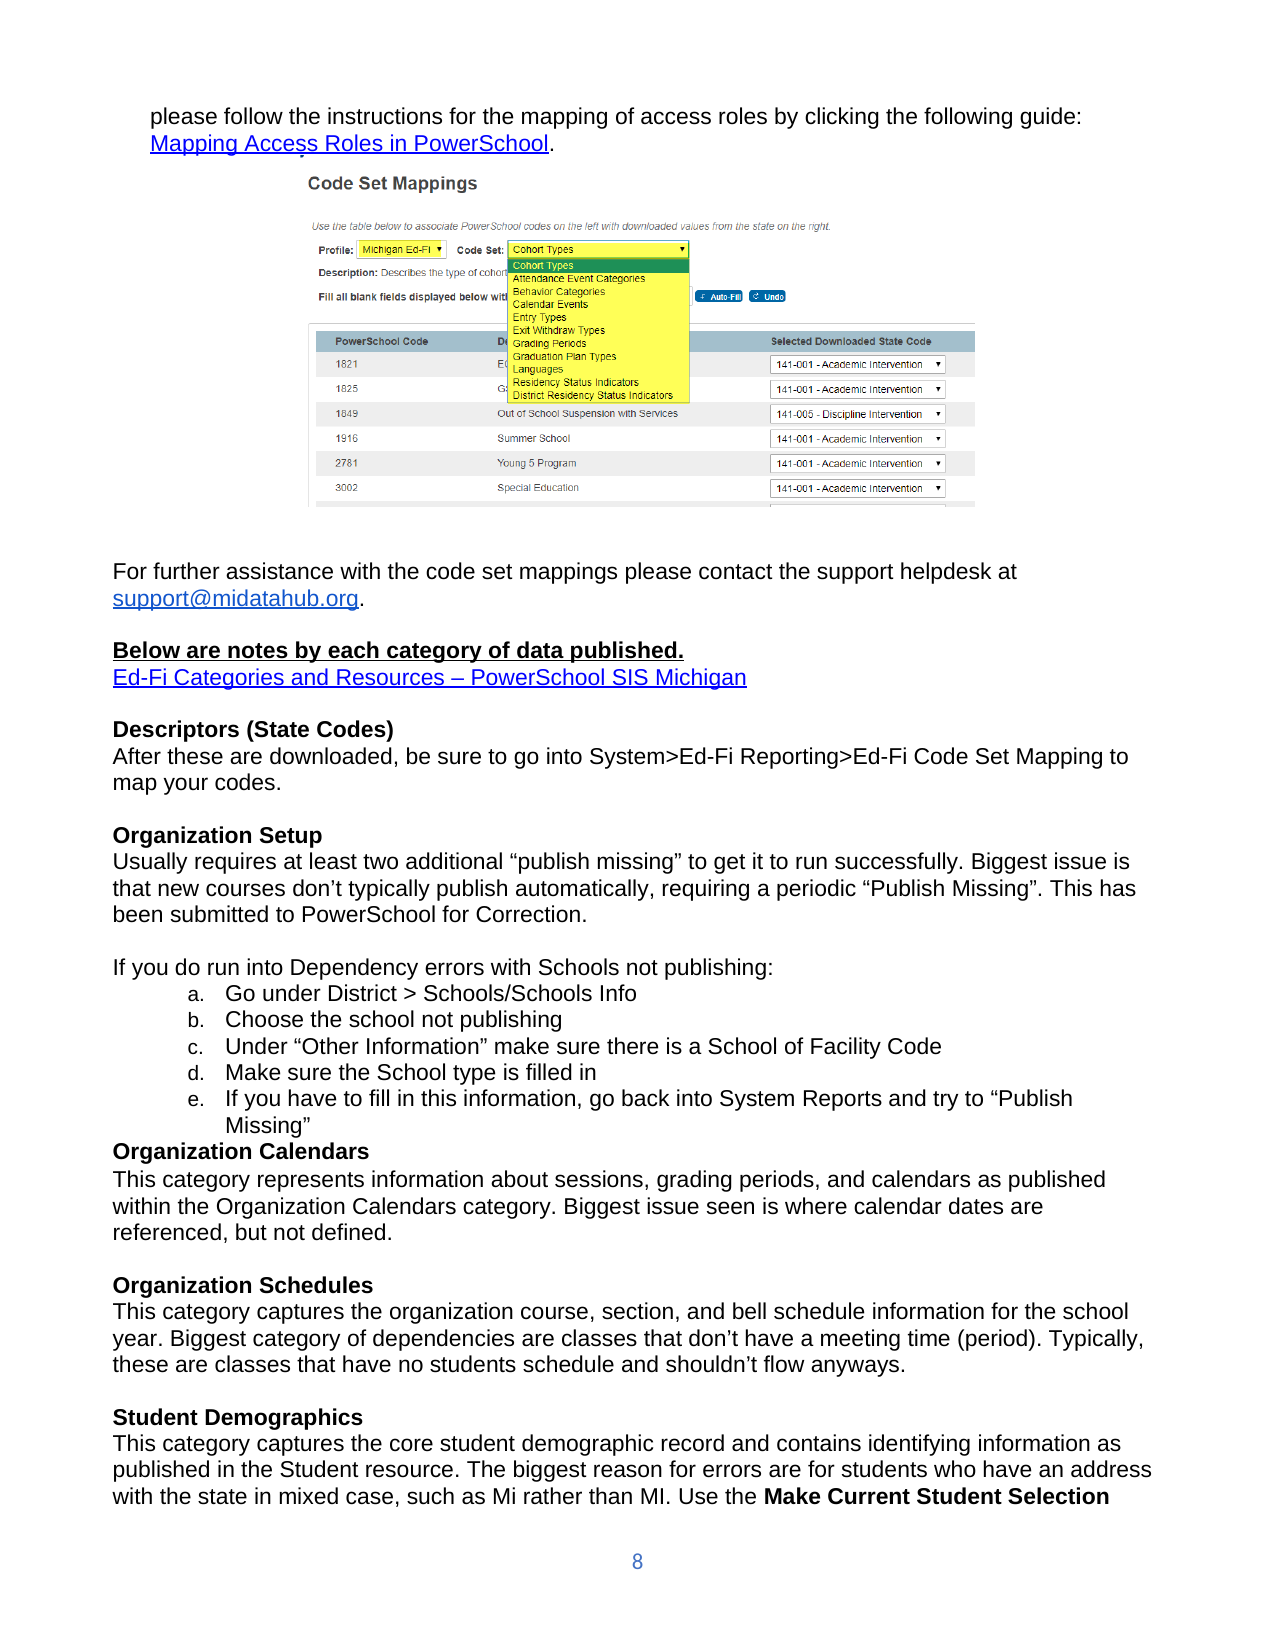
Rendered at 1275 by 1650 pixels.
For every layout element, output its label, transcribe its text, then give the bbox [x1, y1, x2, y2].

text Usually requires at least two additional “publish missing” to get it to run successfully. Biggest issue is that new courses don’t typically publish automatically, requiring a periodic “Publish Missing”. This has been submitted to PowerSchool for Correction. [112, 848, 1162, 927]
text This category captures the organization course, section, and bell schedule information for the school year. Biggest category of dependencies are classes that don’t have a meeting time (period). Typically, these are classes that have no students schedule and shouldn’t flow anyways. [112, 1298, 1162, 1377]
text Below are notes by each category of data published. Ed-Fi Categories and Resources – PowerSchool SIS Michigan [112, 637, 1162, 690]
text Organization Calendars [112, 1138, 1162, 1164]
text After these are downloaded, be sure to go into System>Ed-Fi Reporting>Ed-Fi Code Set Mapping to map your codes. [112, 743, 1162, 795]
text Descriptors (State Codes) [112, 716, 1162, 743]
text This category represents information about sessions, grading periods, and calendars as published within the Organization Calendars category. Biggest issue seen is where calendar dates are referenced, but not defined. [112, 1166, 1162, 1246]
list Choose the school not publishing [187, 1006, 1162, 1033]
text Organization Schedules [112, 1272, 1162, 1298]
list Under “Other Information” make sure there is a School of Facility Code [187, 1033, 1162, 1059]
picture [300, 155, 975, 507]
text Organization Setup [112, 822, 1162, 848]
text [112, 1430, 1162, 1509]
text If you do run into Dependency errors with Schools not publishing: [112, 953, 1162, 980]
list Make sure the School type is filled in [187, 1059, 1162, 1085]
list If you have to fill in this information, go back into System Reports and try to “Publish Missing” [187, 1085, 1162, 1138]
text Student Demographics [112, 1404, 1162, 1430]
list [112, 103, 1162, 156]
list Go under District > Schools/Schools Info [187, 980, 1162, 1006]
text For further assistance with the code set mappings please contact the support helpdesk at support@midatahub.org. [112, 558, 1162, 611]
